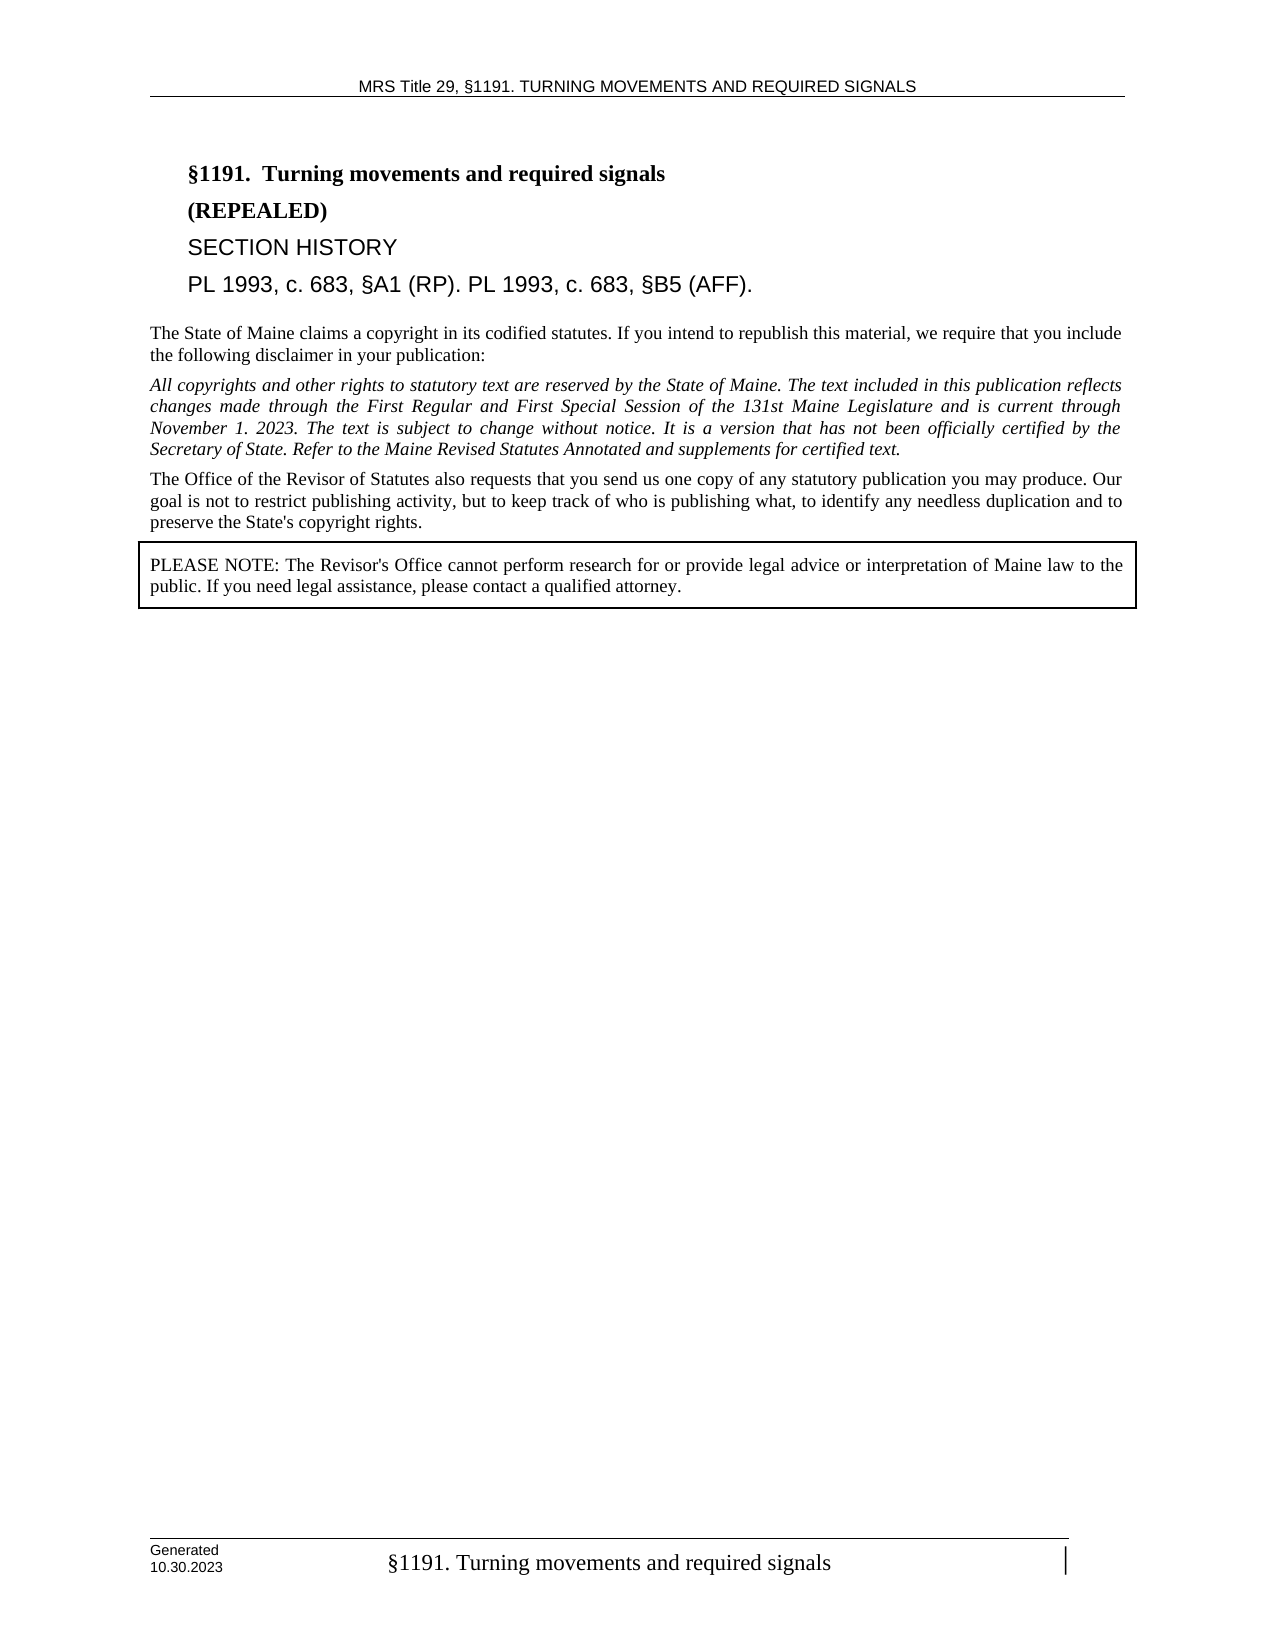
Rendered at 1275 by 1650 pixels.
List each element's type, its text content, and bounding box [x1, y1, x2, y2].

text The Office of the Revisor of Statutes also requests that you send us one copy of any statutory publication you may produce. Our goal is not to restrict publishing activity, but to keep track of who is publishing what, to identify any needless duplication and to preserve the State's copyright rights. [150, 468, 1125, 533]
text §1191. Turning movements and required signals [187, 160, 1125, 187]
text PLEASE NOTE: The Revisor's Office cannot perform research for or provide legal advice or interpretation of Maine law to the public. If you need legal assistance, please contact a qualified attorney. [140, 543, 1135, 607]
text The State of Maine claims a copyright in its codified statutes. If you intend to republish this material, we require that you include the following disclaimer in your publication: [150, 322, 1125, 365]
text All copyrights and other rights to statutory text are reserved by the State of Maine. The text included in this publication reflects changes made through the First Regular and First Special Session of the 131st Maine Legislature and is current through November 1. 2023 . The text is subject to change without notice. It is a version that has not been officially certified by the Secretary of State. Refer to the Maine Revised Statutes Annotated and supplements for certified text. [150, 373, 1125, 460]
text PL 1993, c. 683, §A1 (RP). PL 1993, c. 683, §B5 (AFF). [187, 271, 1125, 297]
text (REPEALED) [187, 197, 1125, 223]
text SECTION HISTORY [187, 234, 1125, 260]
